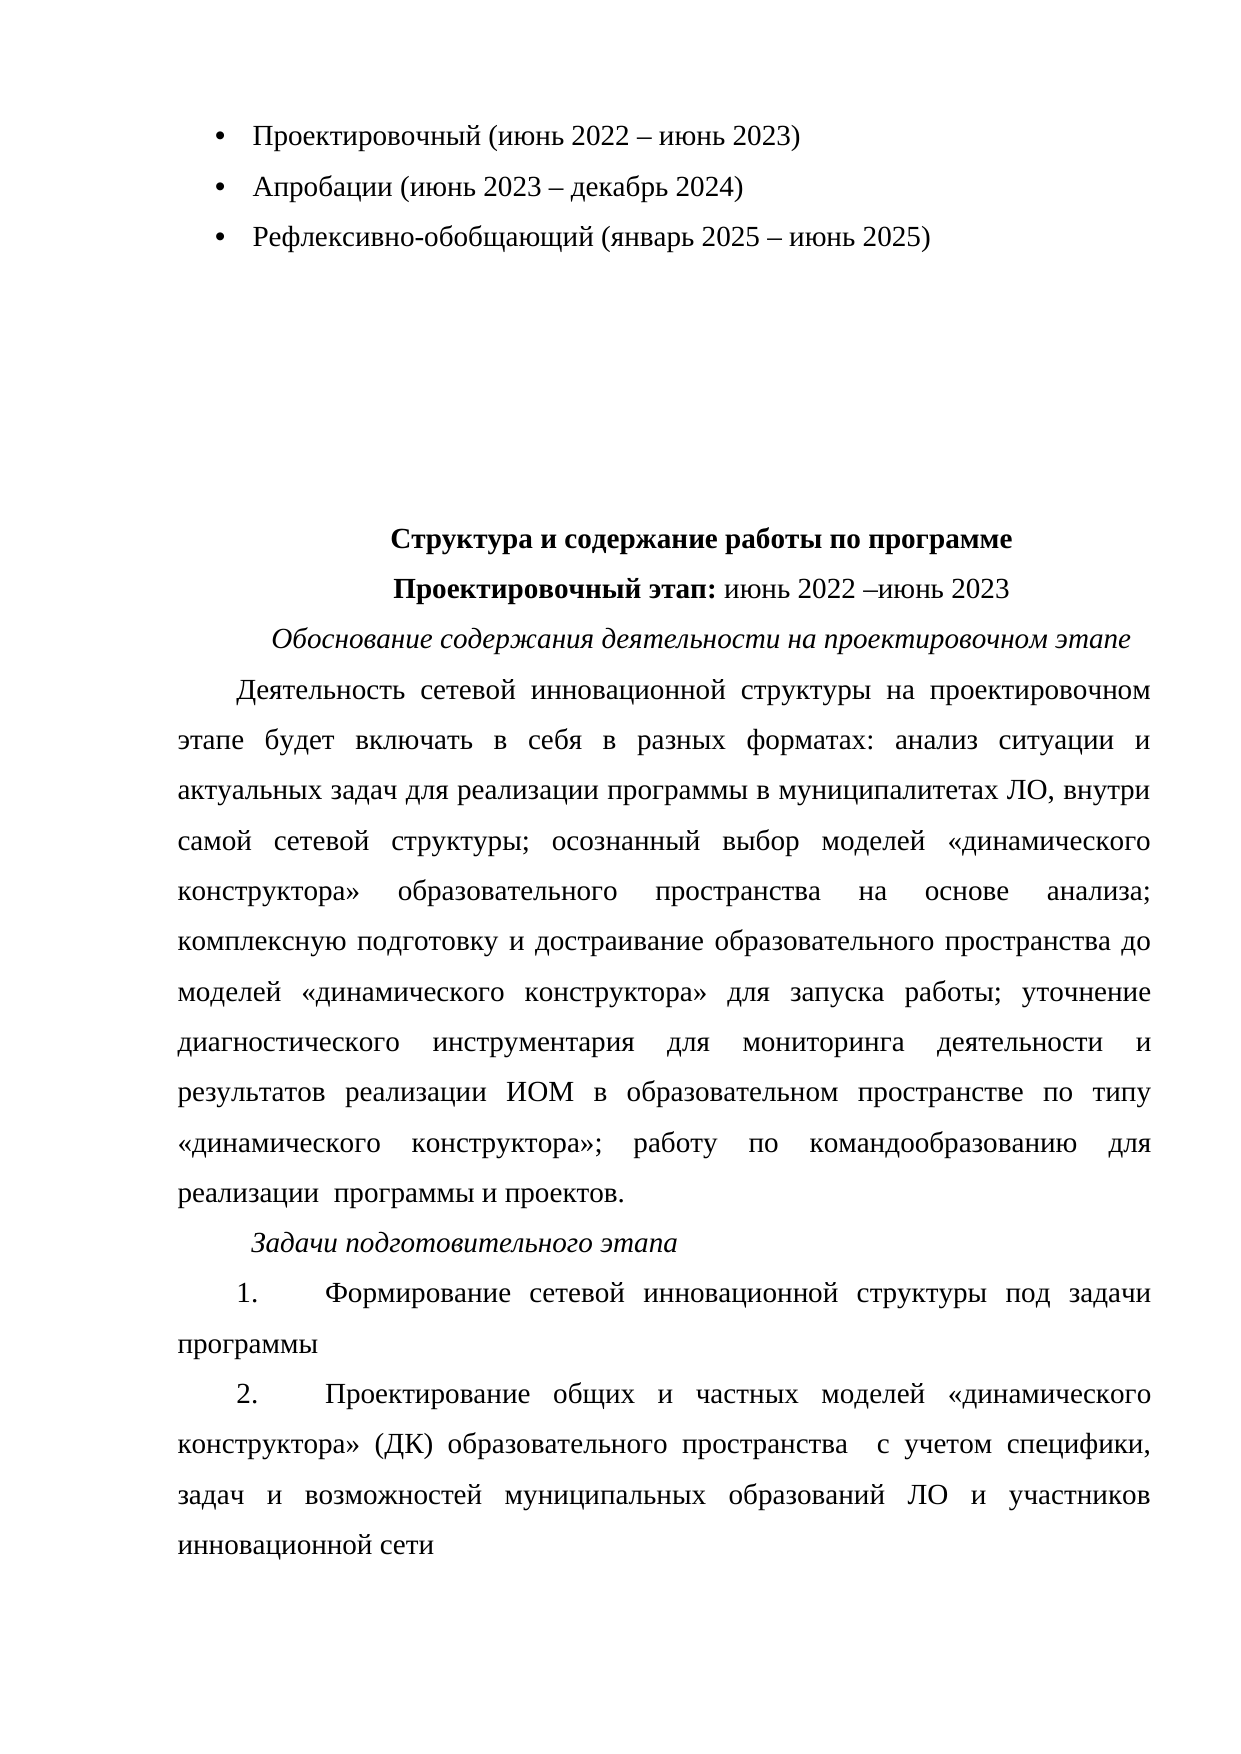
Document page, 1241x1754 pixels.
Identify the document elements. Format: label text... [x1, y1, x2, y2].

text Проектировочный этап: июнь 2022 –июнь 2023 [177, 571, 1152, 605]
list Рефлексивно-обобщающий (январь 2025 – июнь 2025) [215, 219, 1152, 253]
list Формирование сетевой инновационной структуры под задачи программы [177, 1276, 1152, 1359]
list Проектировочный (июнь 2022 – июнь 2023) [215, 118, 1152, 152]
text Структура и содержание работы по программе [177, 521, 1152, 554]
list Апробации (июнь 2023 – декабрь 2024) [215, 168, 1152, 202]
text Деятельность сетевой инновационной структуры на проектировочном этапе будет включать в себя в разных форматах: анализ ситуации и актуальных задач для реализации программы в муниципалитетах ЛО, внутри самой сетевой структуры; осознанный выбор моделей «динамического конструктора» образовательного пространства на основе анализа; комплексную подготовку и достраивание образовательного пространства до моделей «динамического конструктора» для запуска работы; уточнение диагностического инструментария для мониторинга деятельности и результатов реализации ИОМ в образовательном пространстве по типу «динамического конструктора»; работу по командообразованию для реализации программы и проектов. [177, 672, 1152, 1208]
text Задачи подготовительного этапа [177, 1225, 1152, 1259]
text Обоснование содержания деятельности на проектировочном этапе [177, 622, 1152, 655]
list Проектирование общих и частных моделей «динамического конструктора» (ДК) образовательного пространства с учетом специфики, задач и возможностей муниципальных образований ЛО и участников инновационной сети [177, 1376, 1152, 1561]
